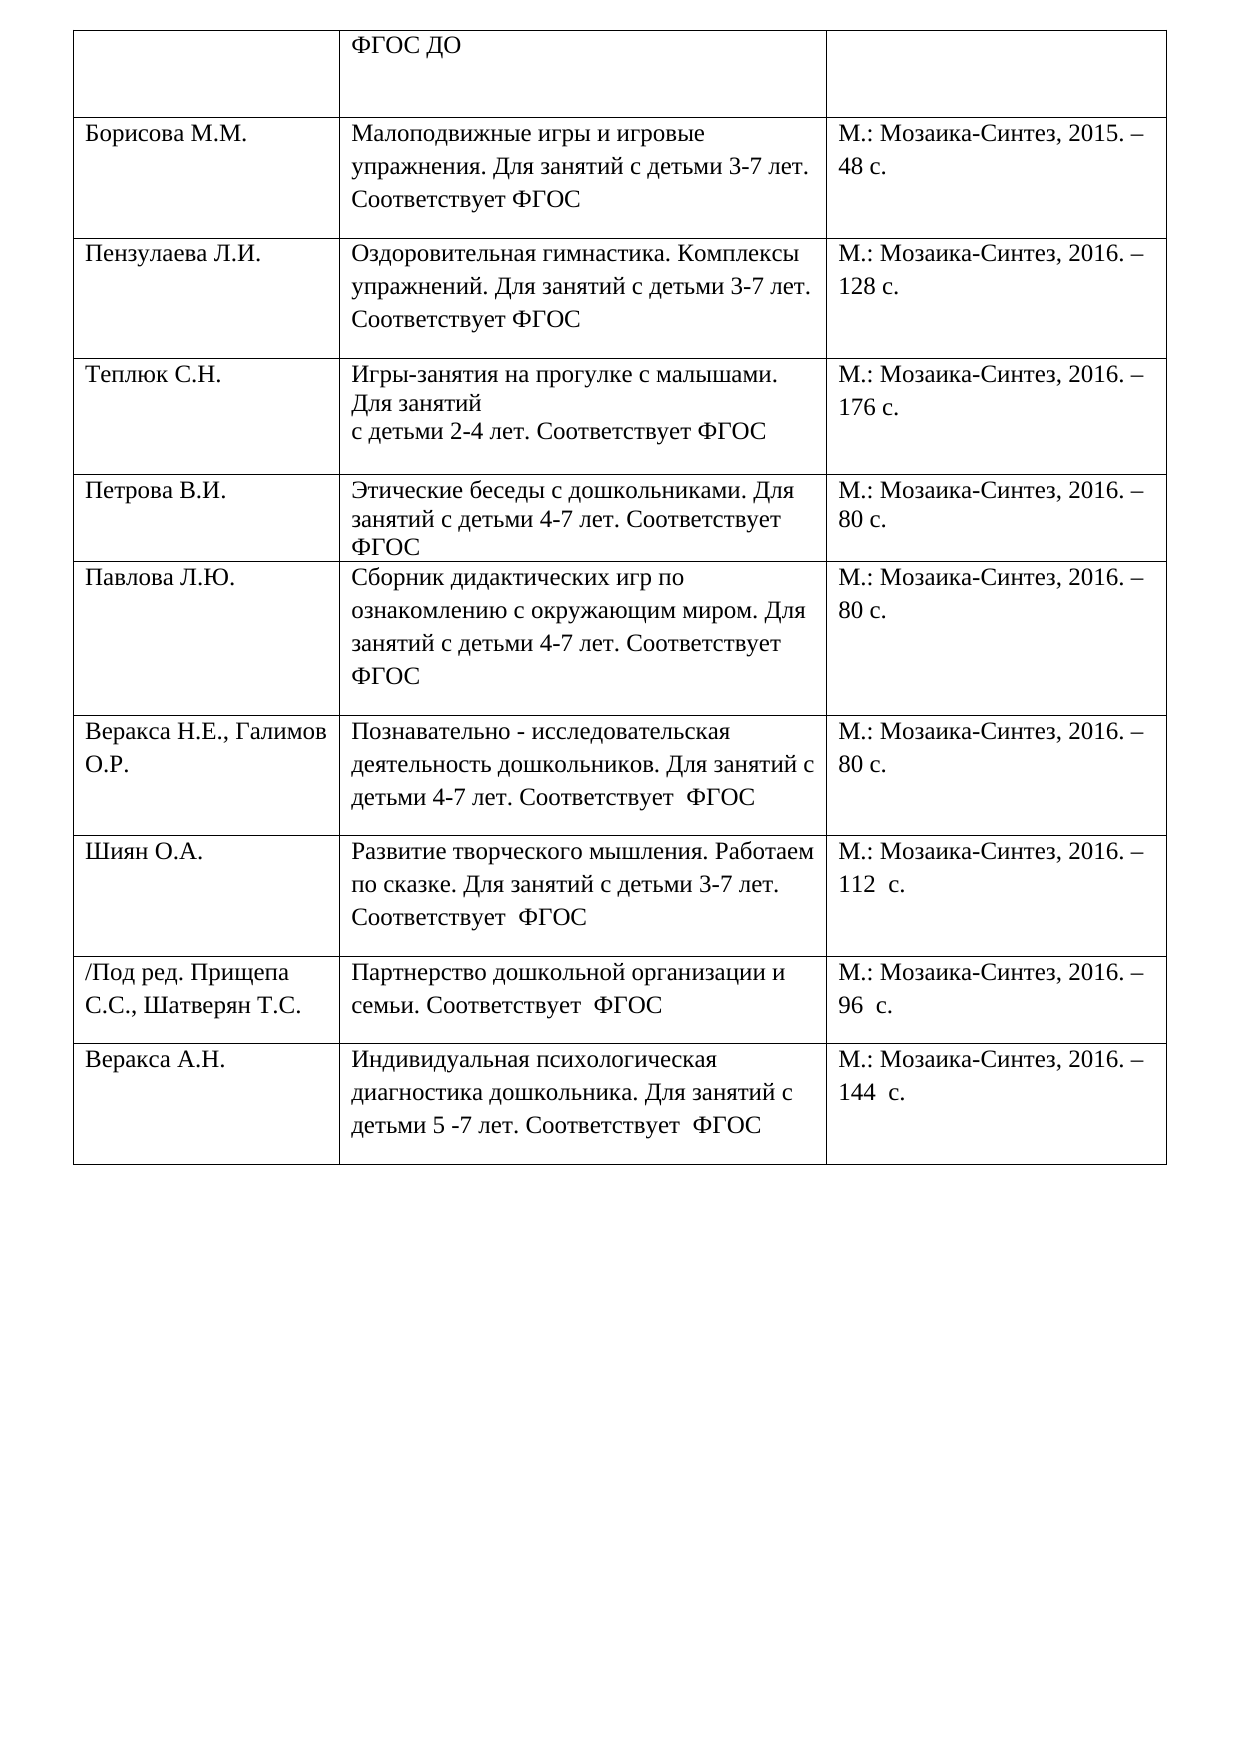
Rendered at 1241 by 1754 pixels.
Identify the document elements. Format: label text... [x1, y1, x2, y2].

table_cell Петрова В.И. [74, 475, 339, 561]
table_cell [827, 31, 1166, 117]
table_cell М.: Мозаика-Синтез, 2016. – 80 с. [827, 562, 1166, 715]
table_cell Партнерство дошкольной организации и семьи. Соответствует ФГОС [340, 957, 826, 1043]
table_cell Веракса А.Н. [74, 1044, 339, 1164]
table_cell М.: Мозаика-Синтез, 2016. – 144 с. [827, 1044, 1166, 1164]
table_cell Оздоровительная гимнастика. Комплексы упражнений. Для занятий с детьми 3-7 лет. Соответствует ФГОС [340, 239, 826, 358]
table_cell Познавательно - исследовательская деятельность дошкольников. Для занятий с детьми 4-7 лет. Соответствует ФГОС [340, 716, 826, 835]
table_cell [340, 31, 826, 117]
table_cell /Под ред. Прищепа С.С., Шатверян Т.С. [74, 957, 339, 1043]
table_cell Развитие творческого мышления. Работаем по сказке. Для занятий с детьми 3-7 лет. Соответствует ФГОС [340, 836, 826, 956]
table_cell М.: Мозаика-Синтез, 2016. – 176 с. [827, 359, 1166, 474]
table_cell Борисова М.М. [74, 118, 339, 237]
table_cell Игры-занятия на прогулке с малышами. Для занятий с детьми 2-4 лет. Соответствует ФГОС [340, 359, 826, 474]
table_cell Этические беседы с дошкольниками. Для занятий с детьми 4-7 лет. Соответствует ФГОС [340, 475, 826, 561]
table_cell М.: Мозаика-Синтез, 2016. – 128 с. [827, 239, 1166, 358]
table_cell М.: Мозаика-Синтез, 2016. – 80 с. [827, 475, 1166, 561]
table_cell Индивидуальная психологическая диагностика дошкольника. Для занятий с детьми 5 -7 лет. Соответствует ФГОС [340, 1044, 826, 1164]
table_cell Пензулаева Л.И. [74, 239, 339, 358]
table_cell Сборник дидактических игр по ознакомлению с окружающим миром. Для занятий с детьми 4-7 лет. Соответствует ФГОС [340, 562, 826, 715]
table_cell Малоподвижные игры и игровые упражнения. Для занятий с детьми 3-7 лет. Соответствует ФГОС [340, 118, 826, 237]
table_cell М.: Мозаика-Синтез, 2015. – 48 с. [827, 118, 1166, 237]
table_cell М.: Мозаика-Синтез, 2016. – 96 с. [827, 957, 1166, 1043]
table_cell Теплюк С.Н. [74, 359, 339, 474]
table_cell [74, 31, 339, 117]
table_cell М.: Мозаика-Синтез, 2016. – 112 с. [827, 836, 1166, 956]
table_cell М.: Мозаика-Синтез, 2016. – 80 с. [827, 716, 1166, 835]
table_cell Шиян О.А. [74, 836, 339, 956]
table_cell Павлова Л.Ю. [74, 562, 339, 715]
table_cell Веракса Н.Е., Галимов О.Р. [74, 716, 339, 835]
